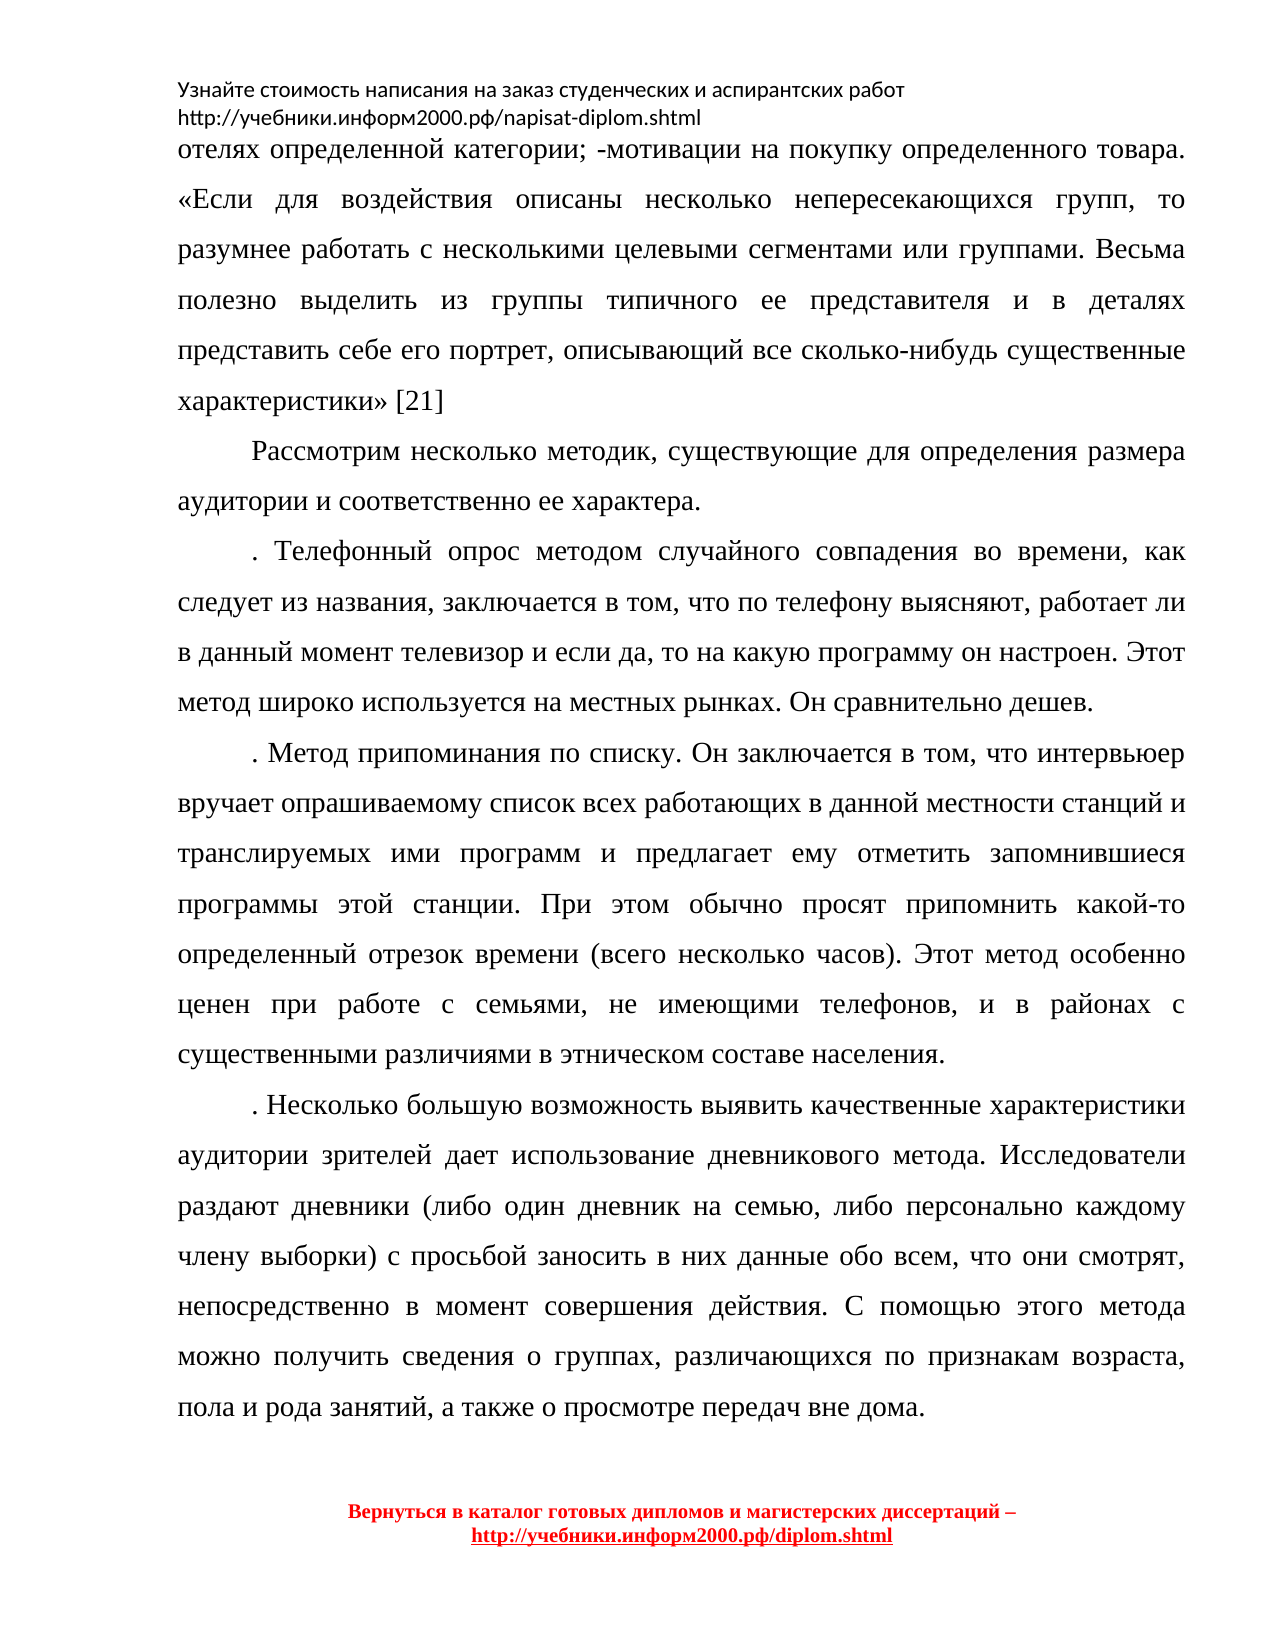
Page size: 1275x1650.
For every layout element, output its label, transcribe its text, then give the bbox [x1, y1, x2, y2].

text . Телефонный опрос методом случайного совпадения во времени, как следует из названия, заключается в том, что по телефону выясняют, работает ли в данный момент телевизор и если да, то на какую программу он настроен. Этот метод широко используется на местных рынках. Он сравнительно дешев. [177, 533, 1186, 718]
text . Метод припоминания по списку. Он заключается в том, что интервьюер вручает опрашиваемому список всех работающих в данной местности станций и транслируемых ими программ и предлагает ему отметить запомнившиеся программы этой станции. При этом обычно просят припомнить какой-то определенный отрезок времени (всего несколько часов). Этот метод особенно ценен при работе с семьями, не имеющими телефонов, и в районах с существенными различиями в этническом составе населения. [177, 735, 1186, 1070]
text Рассмотрим несколько методик, существующие для определения размера аудитории и соответственно ее характера. [177, 433, 1186, 517]
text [177, 131, 1186, 416]
text . Несколько большую возможность выявить качественные характеристики аудитории зрителей дает использование дневникового метода. Исследователи раздают дневники (либо один дневник на семью, либо персонально каждому члену выборки) с просьбой заносить в них данные обо всем, что они смотрят, непосредственно в момент совершения действия. С помощью этого метода можно получить сведения о группах, различающихся по признакам возраста, пола и рода занятий, а также о просмотре передач вне дома. [177, 1087, 1186, 1422]
